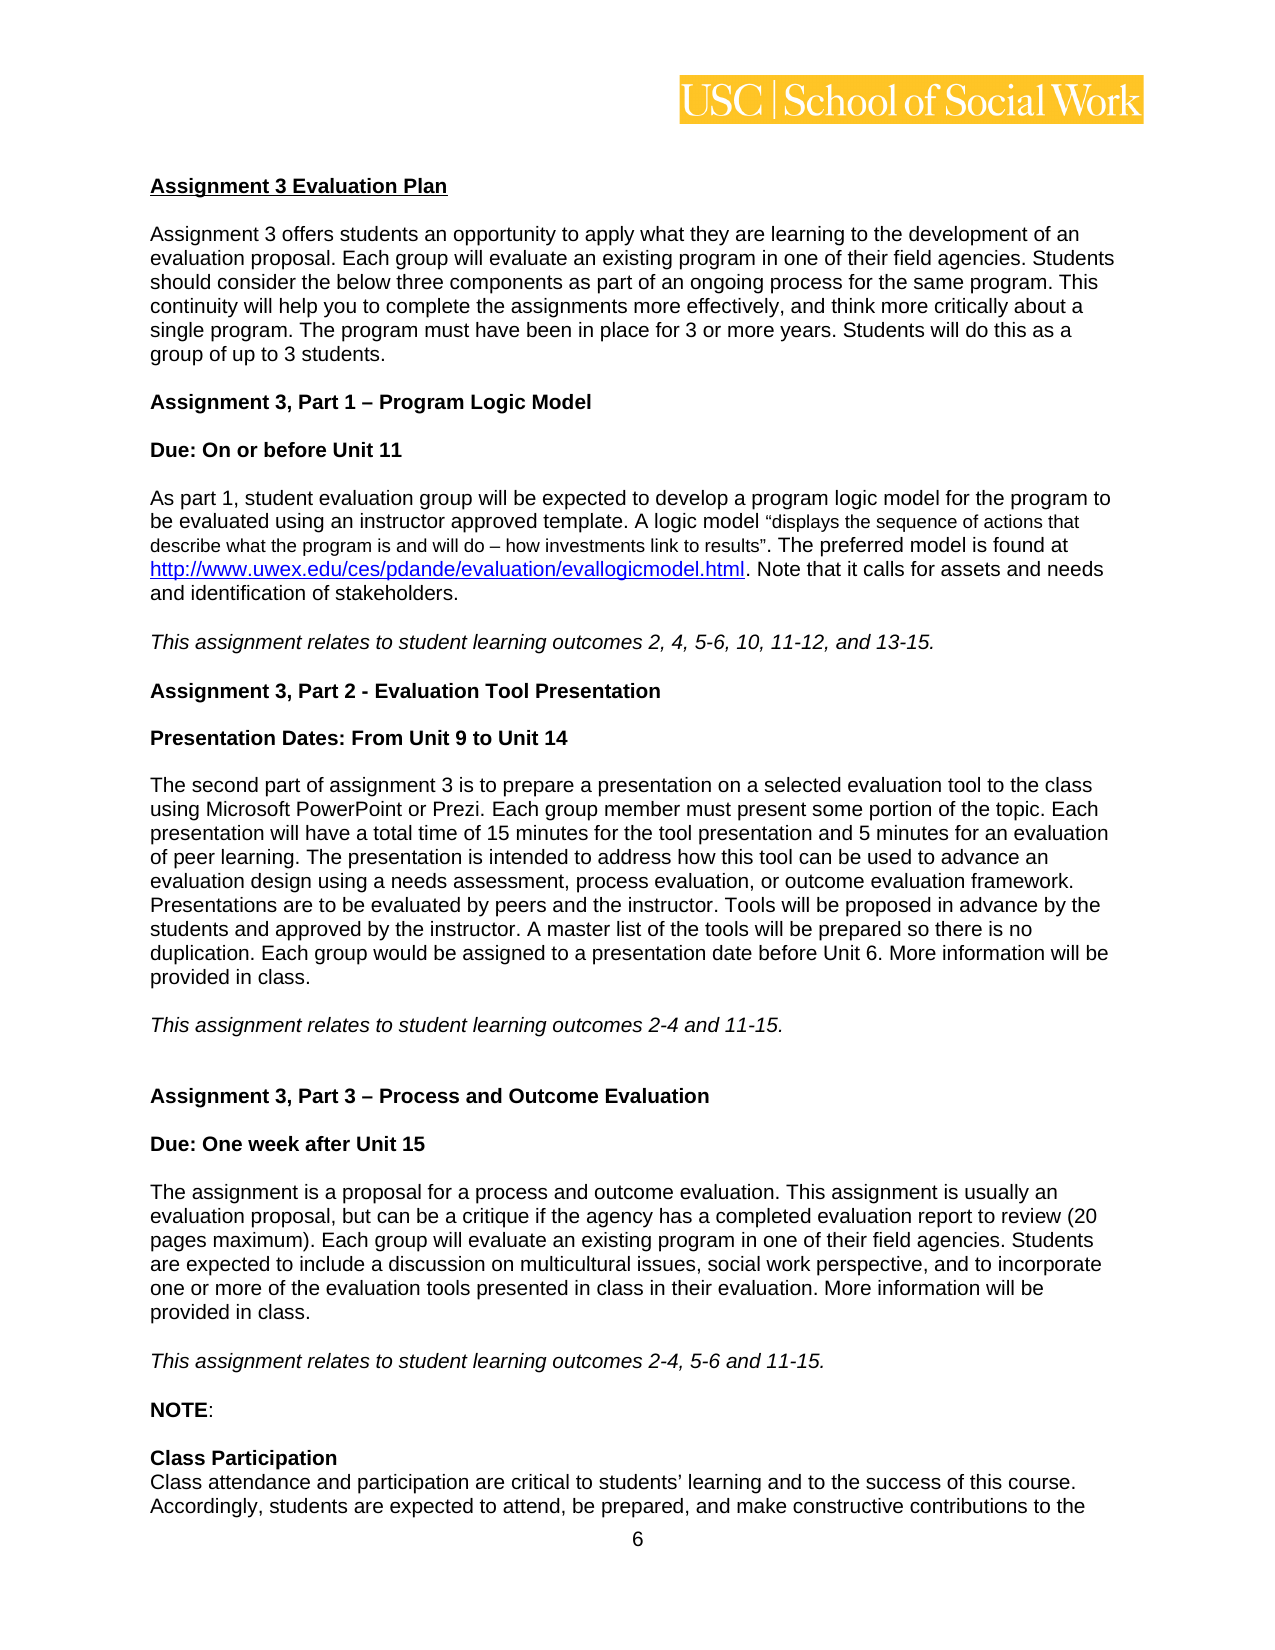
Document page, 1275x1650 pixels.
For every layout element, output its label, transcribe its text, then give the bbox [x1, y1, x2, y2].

picture [679, 75, 1144, 124]
subtitle Assignment 3 offers students an opportunity to apply what they are learning to the development of an evaluation proposal. Each group will evaluate an existing program in one of their field agencies. Students should consider the below three components as part of an ongoing process for the same program. This continuity will help you to complete the assignments more effectively, and think more critically about a single program. The program must have been in place for 3 or more years. Students will do this as a group of up to 3 students. [150, 222, 1125, 389]
subtitle Due: On or before Unit 11 [150, 437, 1125, 461]
subtitle Assignment 3, Part 2 - Evaluation Tool Presentation [150, 679, 1125, 703]
text This assignment relates to student learning outcomes 2-4 and 11-15. [150, 1012, 1125, 1036]
subtitle Class Participation [150, 1446, 1125, 1470]
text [150, 1470, 1125, 1518]
text The assignment is a proposal for a process and outcome evaluation. This assignment is usually an evaluation proposal, but can be a critique if the agency has a completed evaluation report to review (20 pages maximum). Each group will evaluate an existing program in one of their field agencies. Students are expected to include a discussion on multicultural issues, social work perspective, and to incorporate one or more of the evaluation tools presented in class in their evaluation. More information will be provided in class. [150, 1180, 1125, 1324]
text This assignment relates to student learning outcomes 2, 4, 5-6, 10, 11-12, and 13-15. [150, 630, 1125, 654]
subtitle NOTE: [150, 1398, 1125, 1422]
text The second part of assignment 3 is to prepare a presentation on a selected evaluation tool to the class using Microsoft PowerPoint or Prezi. Each group member must present some portion of the topic. Each presentation will have a total time of 15 minutes for the tool presentation and 5 minutes for an evaluation of peer learning. The presentation is intended to address how this tool can be used to advance an evaluation design using a needs assessment, process evaluation, or outcome evaluation framework. Presentations are to be evaluated by peers and the instructor. Tools will be proposed in advance by the students and approved by the instructor. A master list of the tools will be prepared so there is no duplication. Each group would be assigned to a presentation date before Unit 6. More information will be provided in class. [150, 773, 1125, 988]
subtitle Presentation Dates: From Unit 9 to Unit 14 [150, 726, 1125, 750]
text As part 1, student evaluation group will be expected to develop a program logic model for the program to be evaluated using an instructor approved template. A logic model “displays the sequence of actions that describe what the program is and will do – how investments link to results”. The preferred model is found at http://www.uwex.edu/ces/pdande/evaluation/evallogicmodel.html. Note that it calls for assets and needs and identification of stakeholders. [150, 485, 1125, 605]
subtitle Assignment 3 Evaluation Plan [150, 174, 1125, 198]
text This assignment relates to student learning outcomes 2-4, 5-6 and 11-15. [150, 1349, 1125, 1373]
subtitle Assignment 3, Part 3 – Process and Outcome Evaluation [150, 1084, 1125, 1108]
text Due: One week after Unit 15 [150, 1132, 1125, 1156]
subtitle Assignment 3, Part 1 – Program Logic Model [150, 389, 1125, 413]
